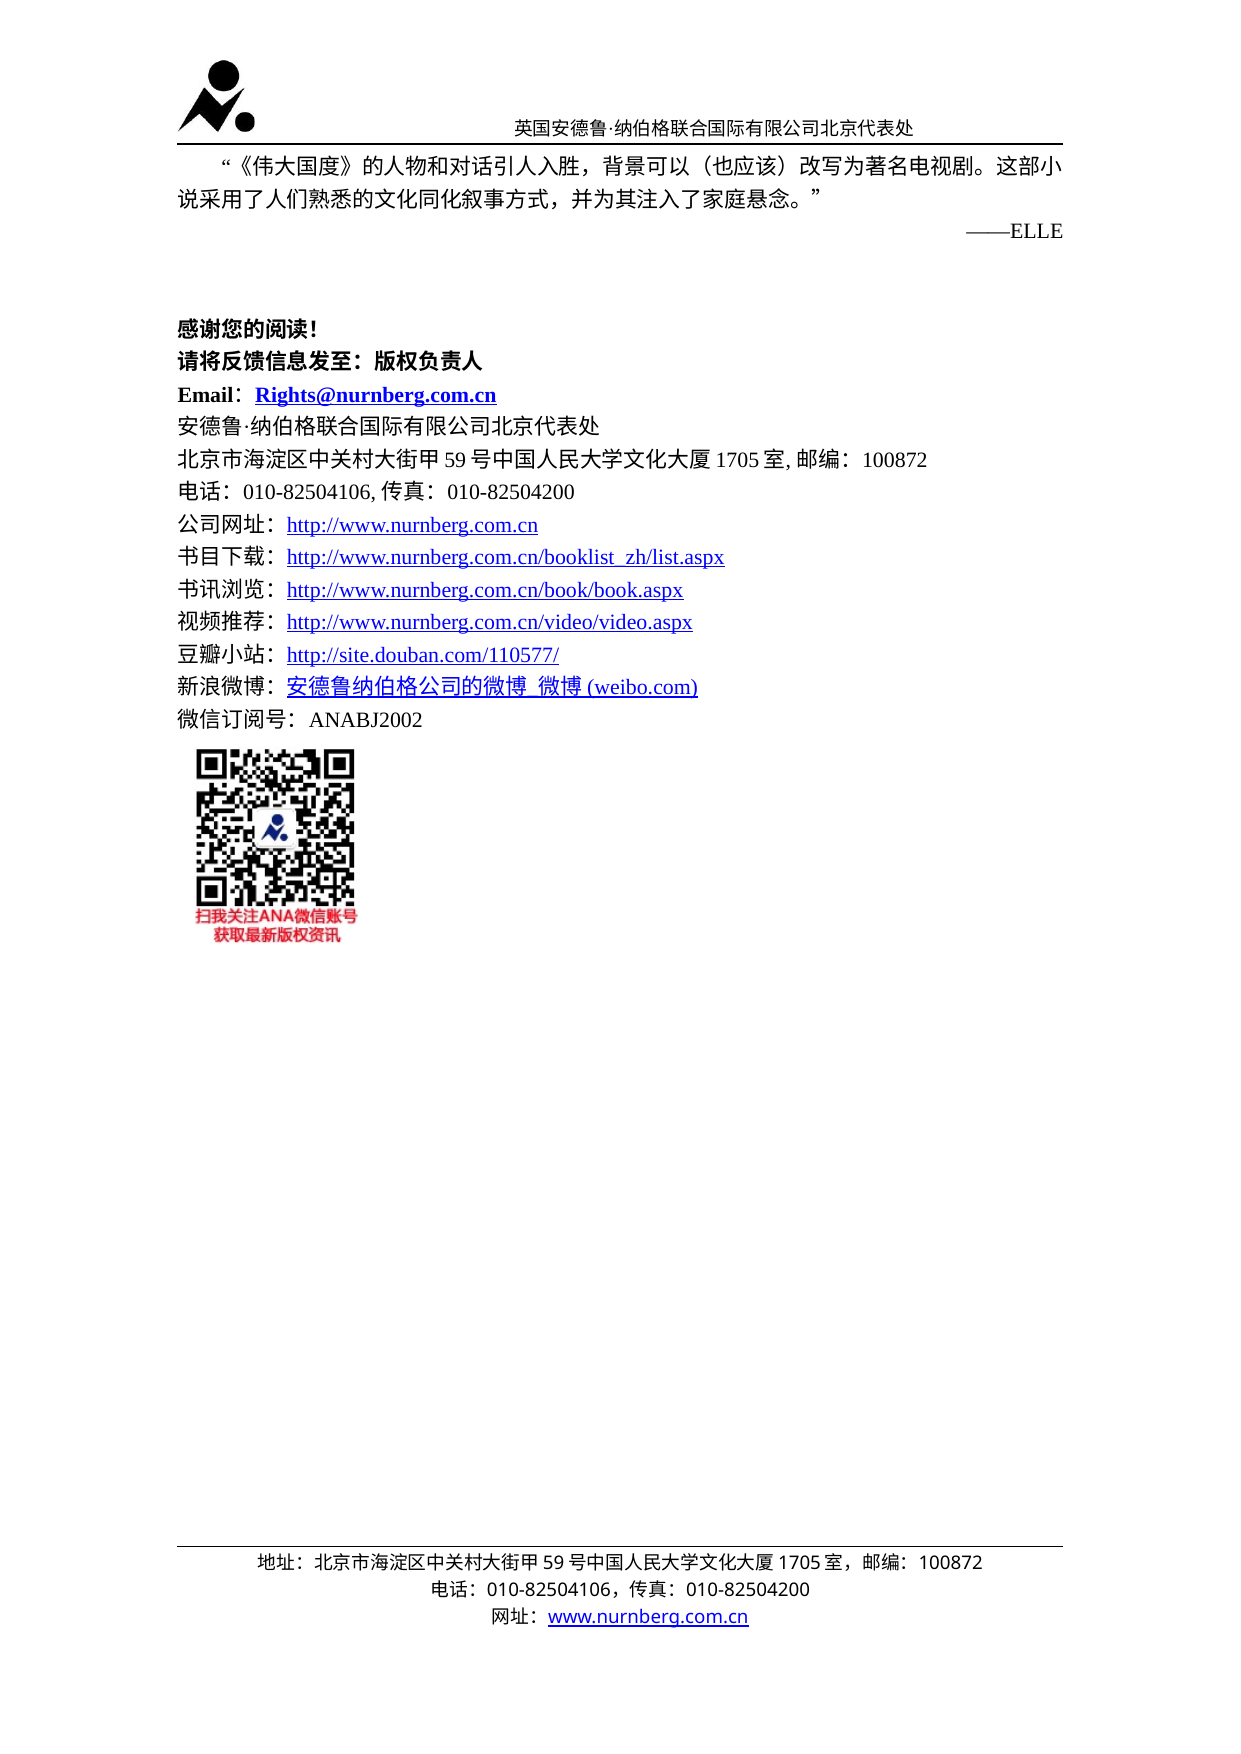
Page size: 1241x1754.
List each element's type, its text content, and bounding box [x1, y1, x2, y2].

picture [177, 60, 255, 132]
text 书讯浏览：http://www.nurnberg.com.cn/book/book.aspx [177, 571, 1063, 604]
text 北京市海淀区中关村大街甲59号中国人民大学文化大厦1705室, 邮编：100872 [177, 441, 1063, 474]
text ——ELLE [177, 214, 1063, 246]
text 公司网址：http://www.nurnberg.com.cn [177, 506, 1063, 539]
text 书目下载：http://www.nurnberg.com.cn/booklist_zh/list.aspx [177, 539, 1063, 571]
picture [177, 733, 375, 948]
text Email：Rights@nurnberg.com.cn [177, 376, 1063, 409]
text 安德鲁·纳伯格联合国际有限公司北京代表处 [177, 409, 1063, 441]
text 电话：010-82504106, 传真：010-82504200 [177, 474, 1063, 506]
text 新浪微博：安德鲁纳伯格公司的微博_微博 (weibo.com) [587, 669, 1063, 701]
text 感谢您的阅读！ [177, 311, 1063, 344]
text 豆瓣小站：http://site.douban.com/110577/ [177, 636, 1063, 669]
text “《伟大国度》的人物和对话引人入胜，背景可以（也应该）改写为著名电视剧。这部小说采用了人们熟悉的文化同化叙事方式，并为其注入了家庭悬念。” [177, 149, 1063, 214]
text 请将反馈信息发至：版权负责人 [177, 344, 1063, 376]
text 微信订阅号：ANABJ2002 [177, 701, 1063, 734]
text 视频推荐：http://www.nurnberg.com.cn/video/video.aspx [177, 604, 1063, 636]
